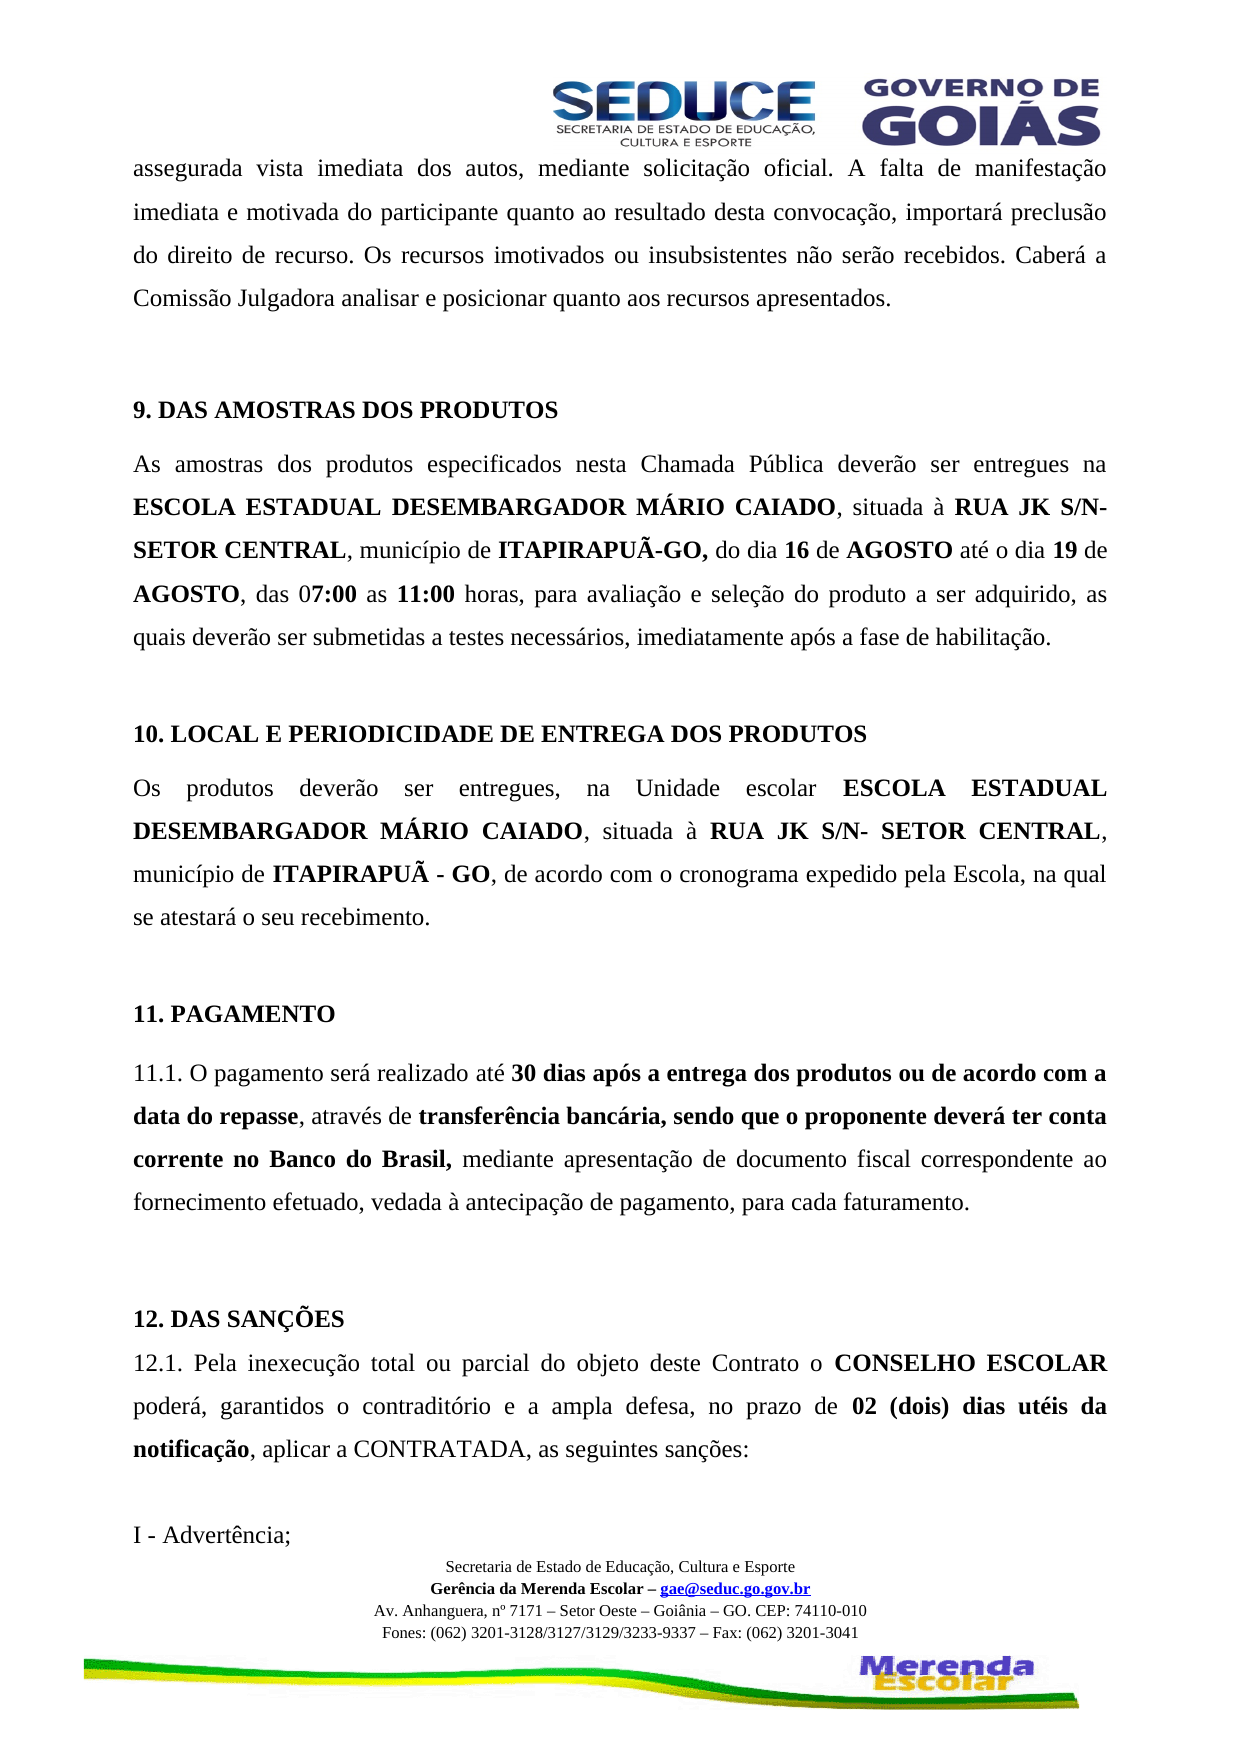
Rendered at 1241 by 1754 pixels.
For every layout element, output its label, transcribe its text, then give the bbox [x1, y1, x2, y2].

text 11. PAGAMENTO [133, 999, 1107, 1028]
text As amostras dos produtos especificados nesta Chamada Pública deverão ser entregues na ESCOLA ESTADUAL Desembargador Mário Caiado, situada à Rua Jk s/n- Setor Central, município de Itapirapuã-GO, do dia 16 de AGOSTO até o dia 19 de AGOSTO, das 07:00 as 11:00 horas, para avaliação e seleção do produto a ser adquirido, as quais deverão ser submetidas a testes necessários, imediatamente após a fase de habilitação. [133, 449, 1107, 651]
text I - Advertência; [133, 1520, 1107, 1549]
text 11.1. O pagamento será realizado até 30 dias após a entrega dos produtos ou de acordo com a data do repasse, através de transferência bancária, sendo que o proponente deverá ter conta corrente no Banco do Brasil, mediante apresentação de documento fiscal correspondente ao fornecimento efetuado, vedada à antecipação de pagamento, para cada faturamento. [133, 1058, 1107, 1216]
text 10. LOCAL E PERIODICIDADE DE ENTREGA DOS PRODUTOS [133, 719, 1103, 747]
text 9. DAS AMOSTRAS DOS PRODUTOS [133, 395, 1013, 424]
text Os produtos deverão ser entregues, na Unidade escolar Escola Estadual Desembargador Mário Caiado, situada à Rua Jk s/n- Setor Central, município de Itapirapuã - Go, de acordo com o cronograma expedido pela Escola, na qual se atestará o seu recebimento. [133, 773, 1107, 931]
picture [552, 73, 1108, 154]
text 12.1. Pela inexecução total ou parcial do objeto deste Contrato o CONSELHO ESCOLAR poderá, garantidos o contraditório e a ampla defesa, no prazo de 02 (dois) dias utéis da notificação, aplicar a CONTRATADA, as seguintes sanções: [133, 1348, 1107, 1463]
text 12. DAS SANÇÕES [133, 1304, 1107, 1333]
